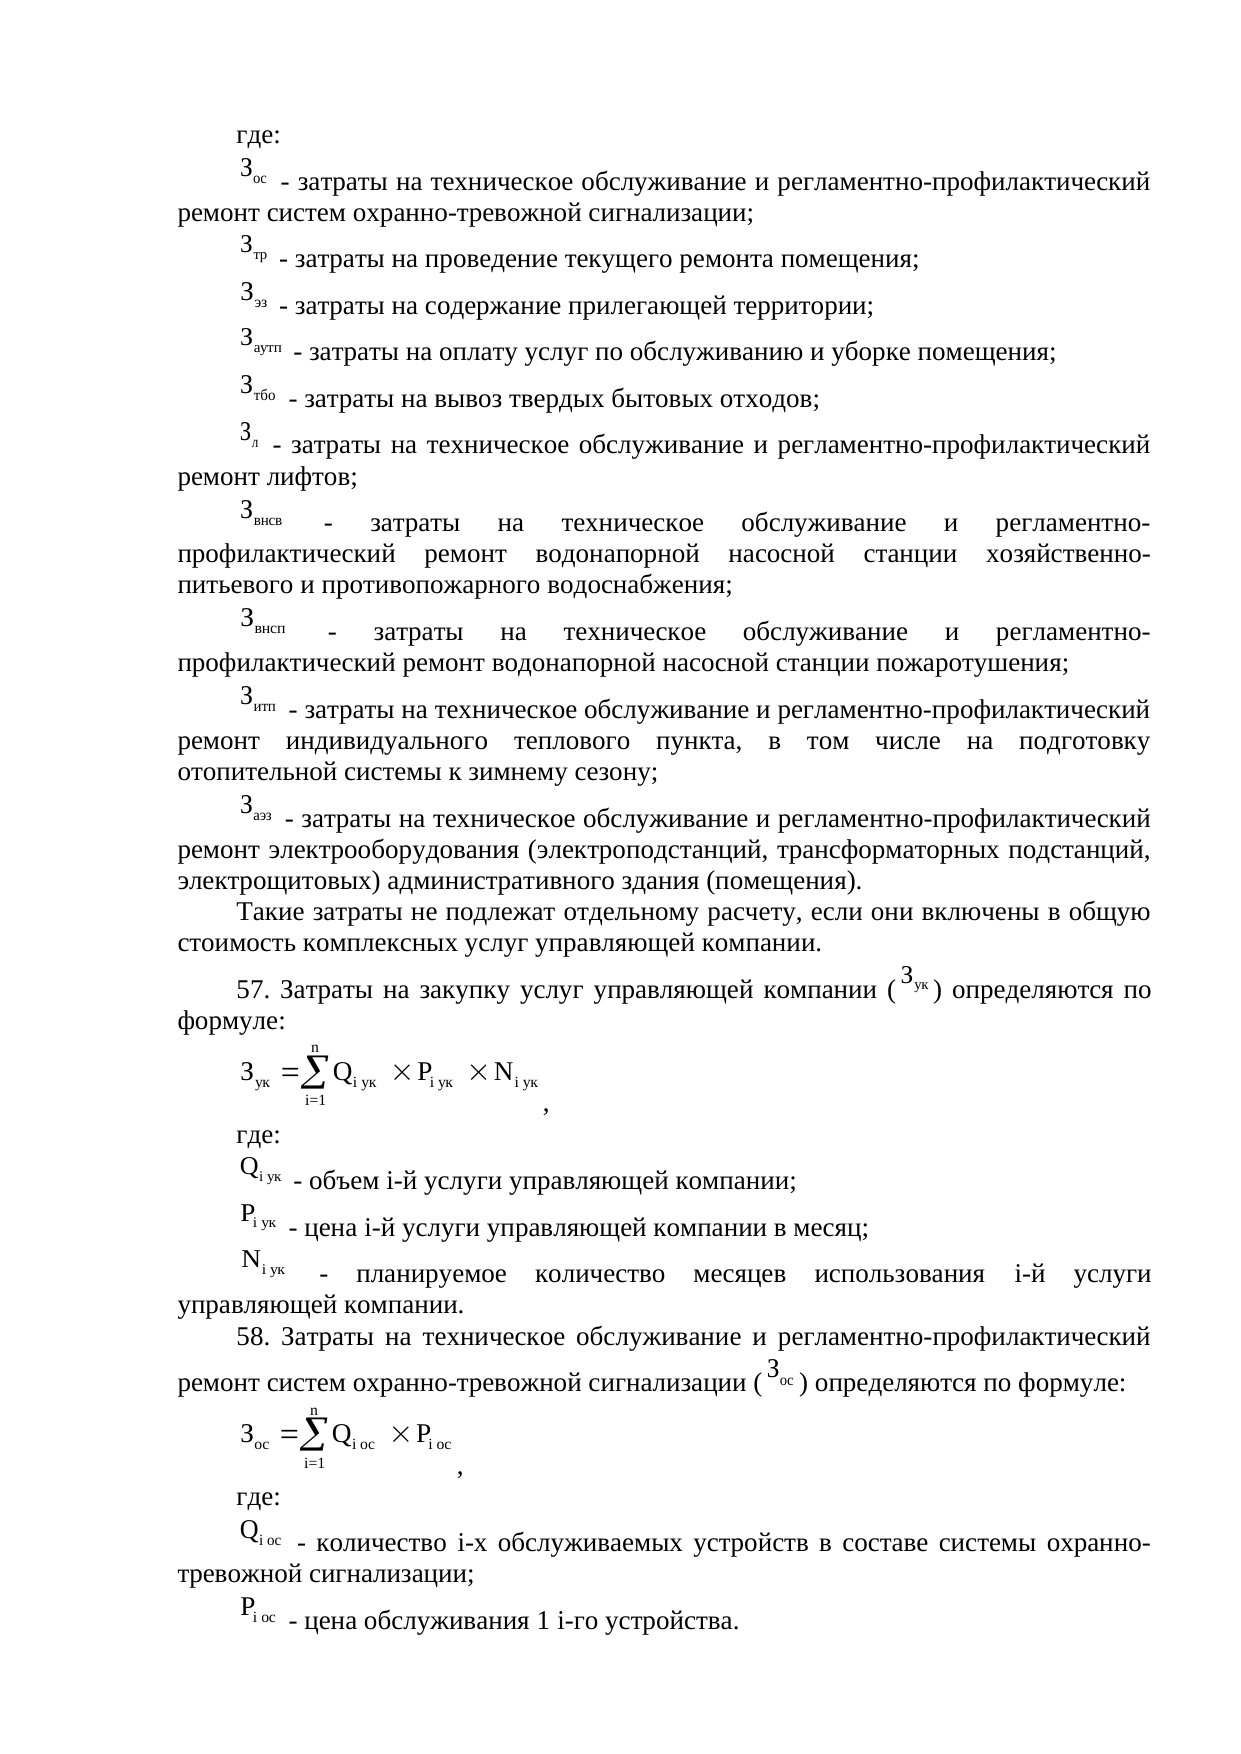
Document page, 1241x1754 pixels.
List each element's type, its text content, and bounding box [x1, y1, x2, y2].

text , [177, 1035, 1152, 1118]
text 58. Затраты на техническое обслуживание и регламентно-профилактический ремонт систем охранно-тревожной сигнализации () определяются по формуле: [177, 1320, 1152, 1397]
text - затраты на вывоз твердых бытовых отходов; [177, 367, 1152, 413]
text - количество i-х обслуживаемых устройств в составе системы охранно-тревожной сигнализации; [177, 1511, 1152, 1589]
text - цена обслуживания 1 i-го устройства. [177, 1589, 1152, 1635]
text - затраты на содержание прилегающей территории; [177, 273, 1152, 320]
text - затраты на техническое обслуживание и регламентно-профилактический ремонт индивидуального теплового пункта, в том числе на подготовку отопительной системы к зимнему сезону; [177, 677, 1152, 786]
text Такие затраты не подлежат отдельному расчету, если они включены в общую стоимость комплексных услуг управляющей компании. [177, 895, 1152, 957]
text - затраты на техническое обслуживание и регламентно-профилактический ремонт водонапорной насосной станции хозяйственно-питьевого и противопожарного водоснабжения; [177, 491, 1152, 600]
text - затраты на техническое обслуживание и регламентно-профилактический ремонт систем охранно-тревожной сигнализации; [177, 149, 1152, 227]
text - затраты на оплату услуг по обслуживанию и уборке помещения; [177, 320, 1152, 367]
text где: [177, 118, 1152, 149]
text где: [177, 1480, 1152, 1511]
text - затраты на техническое обслуживание и регламентно-профилактический ремонт лифтов; [177, 413, 1152, 491]
text где: [177, 1118, 1152, 1149]
text , [177, 1397, 1152, 1480]
text - затраты на техническое обслуживание и регламентно-профилактический ремонт электрооборудования (электроподстанций, трансформаторных подстанций, электрощитовых) административного здания (помещения). [177, 786, 1152, 895]
text - планируемое количество месяцев использования i-й услуги управляющей компании. [177, 1242, 1152, 1320]
text - цена i-й услуги управляющей компании в месяц; [177, 1195, 1152, 1242]
text - затраты на проведение текущего ремонта помещения; [177, 227, 1152, 273]
text - объем i-й услуги управляющей компании; [177, 1149, 1152, 1195]
text 57. Затраты на закупку услуг управляющей компании () определяются по формуле: [177, 957, 1152, 1035]
text - затраты на техническое обслуживание и регламентно-профилактический ремонт водонапорной насосной станции пожаротушения; [177, 600, 1152, 677]
